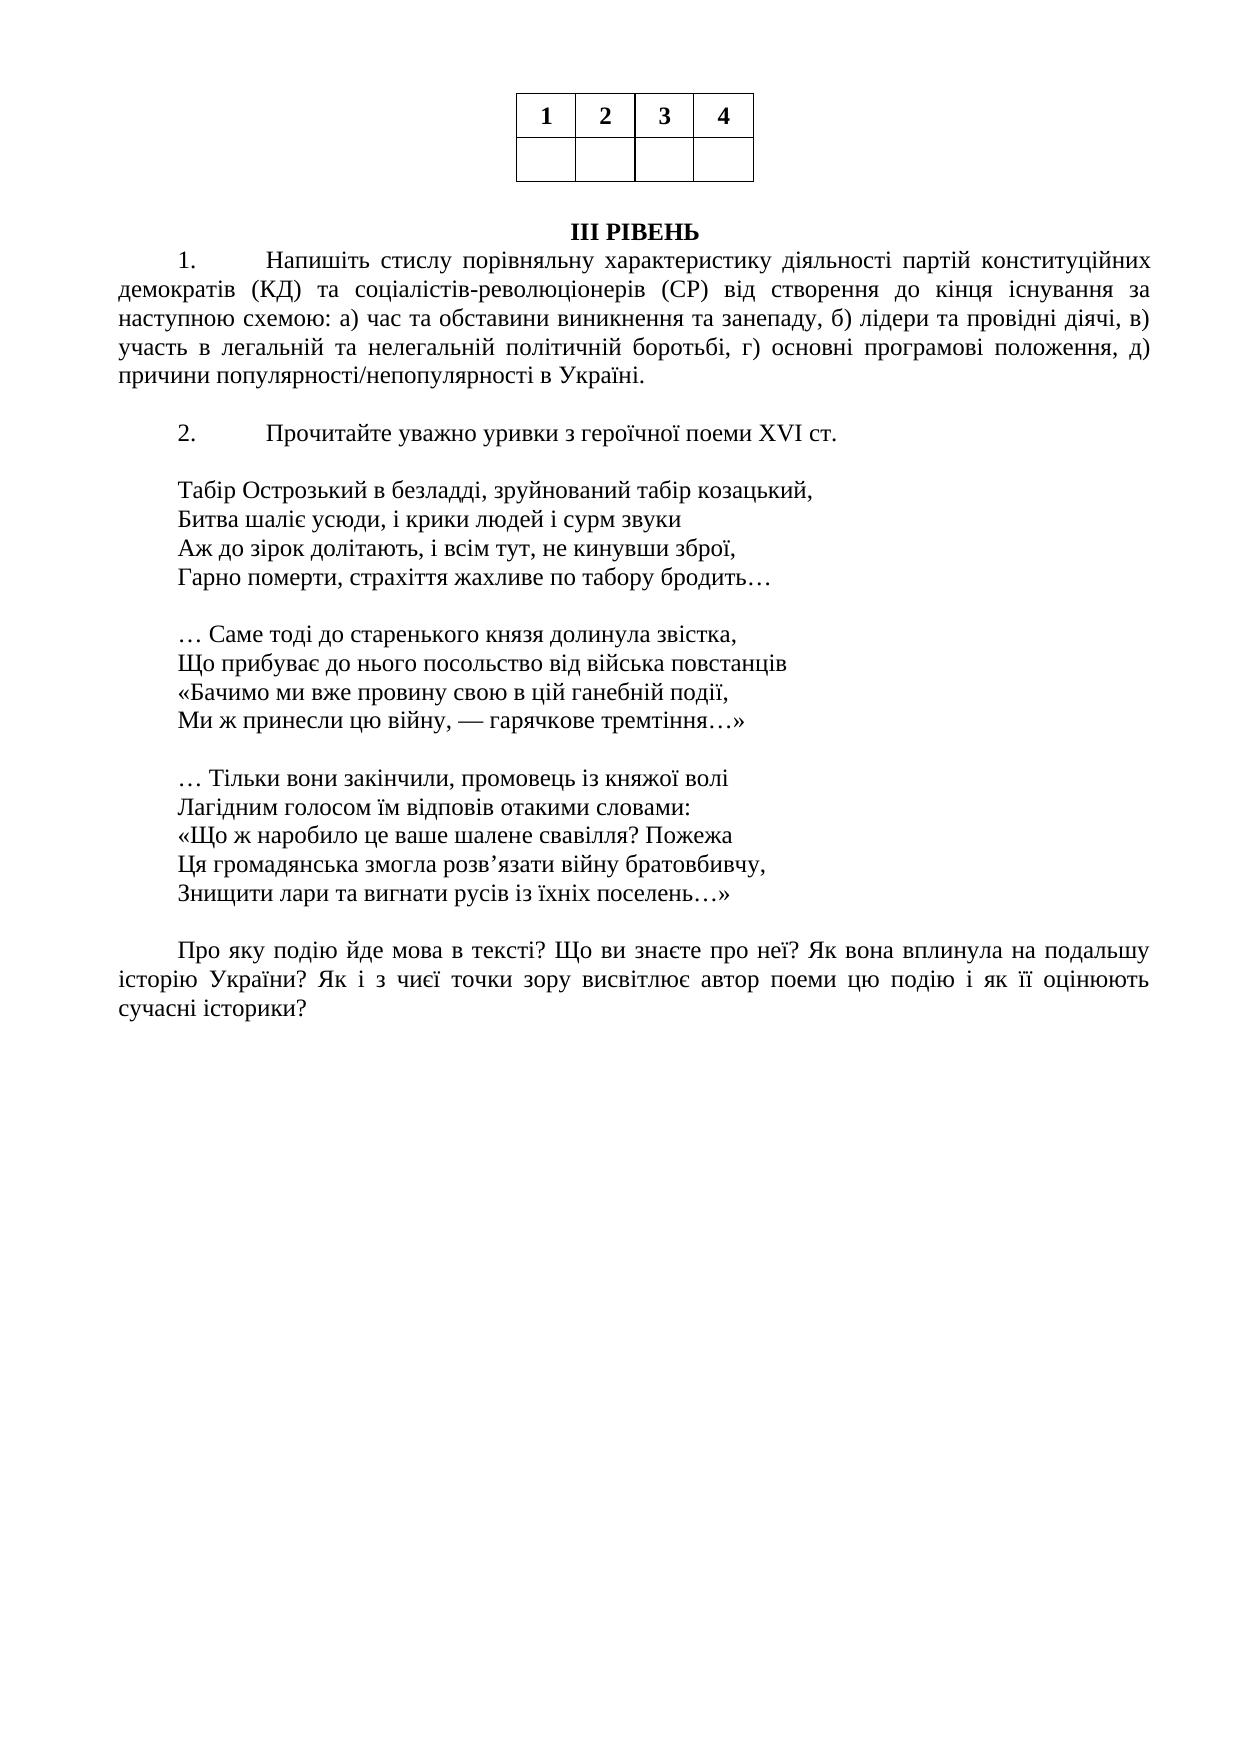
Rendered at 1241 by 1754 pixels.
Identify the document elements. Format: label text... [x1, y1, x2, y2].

table_header 1 [517, 94, 575, 137]
text ІII РІВЕНЬ [118, 217, 1152, 246]
table_cell [517, 138, 575, 181]
text Знищити лари та вигнати русів із їхніх поселень…» [118, 878, 1152, 907]
text Гарно померти, страхіття жахливе по табору бродить… [118, 562, 1152, 591]
text Ми ж принесли цю війну, — гарячкове тремтіння…» [118, 706, 1152, 734]
text Битва шаліє усюди, і крики людей і сурм звуки [118, 504, 1152, 533]
table_cell [636, 138, 693, 181]
table_cell [694, 138, 753, 181]
table_header 4 [694, 94, 753, 137]
list Напишіть стислу порівняльну характеристику діяльності партій конституційних демократів (КД) та соціалістів-революціонерів (СР) від створення до кінця існування за наступною схемою: а) час та обставини виникнення та занепаду, б) лідери та провідні діячі, в) участь в легальній та нелегальній політичній боротьбі, г) основні програмові положення, д) причини популярності/непопулярності в Україні. [118, 246, 1152, 389]
text Ця громадянська змогла розв’язати війну братовбивчу, [118, 849, 1152, 878]
text «Що ж наробило це ваше шалене свавілля? Пожежа [118, 821, 1152, 849]
text «Бачимо ми вже провину свою в цій ганебній події, [118, 677, 1152, 706]
table_header 2 [576, 94, 634, 137]
table_cell [576, 138, 634, 181]
table_header 3 [636, 94, 693, 137]
text Аж до зірок долітають, і всім тут, не кинувши зброї, [118, 533, 1152, 562]
text Що прибуває до нього посольство від війська повстанців [118, 648, 1152, 677]
text Табір Острозький в безладді, зруйнований табір козацький, [118, 476, 1152, 504]
text … Саме тоді до старенького князя долинула звістка, [118, 619, 1152, 648]
text Лагідним голосом їм відповів отакими словами: [118, 792, 1152, 821]
text Про яку подію йде мова в тексті? Що ви знаєте про неї? Як вона вплинула на подальшу історію України? Як і з чиєї точки зору висвітлює автор поеми цю подію і як її оцінюють сучасні історики? [118, 936, 1152, 1022]
list Прочитайте уважно уривки з героїчної поеми XVI ст. [118, 418, 1152, 447]
text … Тільки вони закінчили, промовець із княжої волі [118, 763, 1152, 792]
